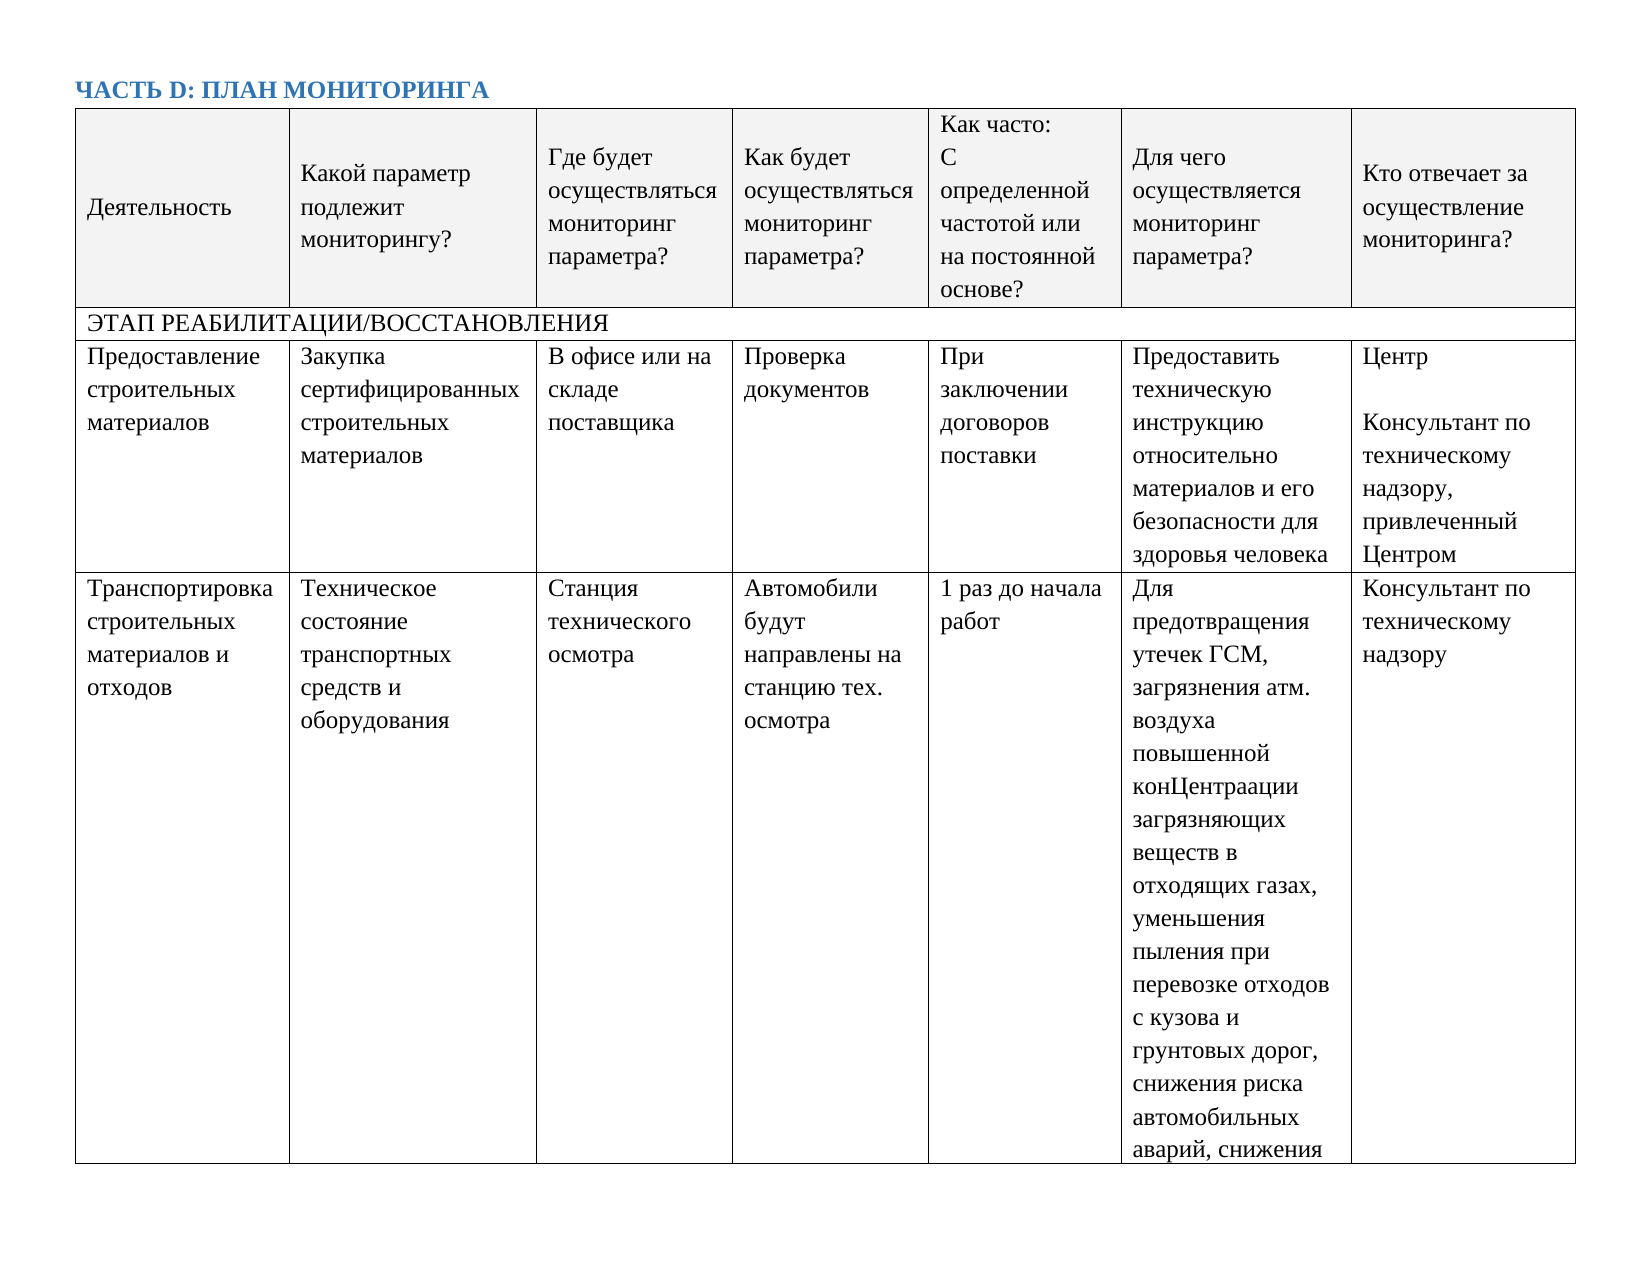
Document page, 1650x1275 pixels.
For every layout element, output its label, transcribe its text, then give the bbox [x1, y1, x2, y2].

table_header Где будет осуществляться мониторинг параметра? [537, 109, 732, 307]
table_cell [733, 573, 928, 1163]
table_cell При заключении договоров поставки [929, 341, 1121, 572]
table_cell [1122, 573, 1351, 1163]
table_cell Предоставление строительных материалов [76, 341, 289, 572]
table_header Кто отвечает за осуществление мониторинга? [1352, 109, 1575, 307]
table_cell Закупка сертифицированных строительных материалов [290, 341, 536, 572]
table_cell ЭТАП РЕАБИЛИТАЦИИ/ВОССТАНОВЛЕНИЯ [76, 308, 1575, 340]
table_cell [537, 573, 732, 1163]
table_header Деятельность [76, 109, 289, 307]
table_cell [1352, 573, 1575, 1163]
table_header Для чего осуществляется мониторинг параметра? [1122, 109, 1351, 307]
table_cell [290, 573, 536, 1163]
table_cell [929, 573, 1121, 1163]
subtitle ЧАСТЬ D: ПЛАН МОНИТОРИНГА [75, 75, 1575, 104]
table_header Как будет осуществляться мониторинг параметра? [733, 109, 928, 307]
table_cell Проверка документов [733, 341, 928, 572]
table_header Как часто: С определенной частотой или на постоянной основе? [929, 109, 1121, 307]
table_cell В офисе или на складе поставщика [537, 341, 732, 572]
table_header Какой параметр подлежит мониторингу? [290, 109, 536, 307]
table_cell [76, 573, 289, 1163]
table_cell Центр Консультант по техническому надзору, привлеченный Центром [1352, 341, 1575, 572]
table_cell Предоставить техническую инструкцию относительно материалов и его безопасности для здоровья человека [1122, 341, 1351, 572]
